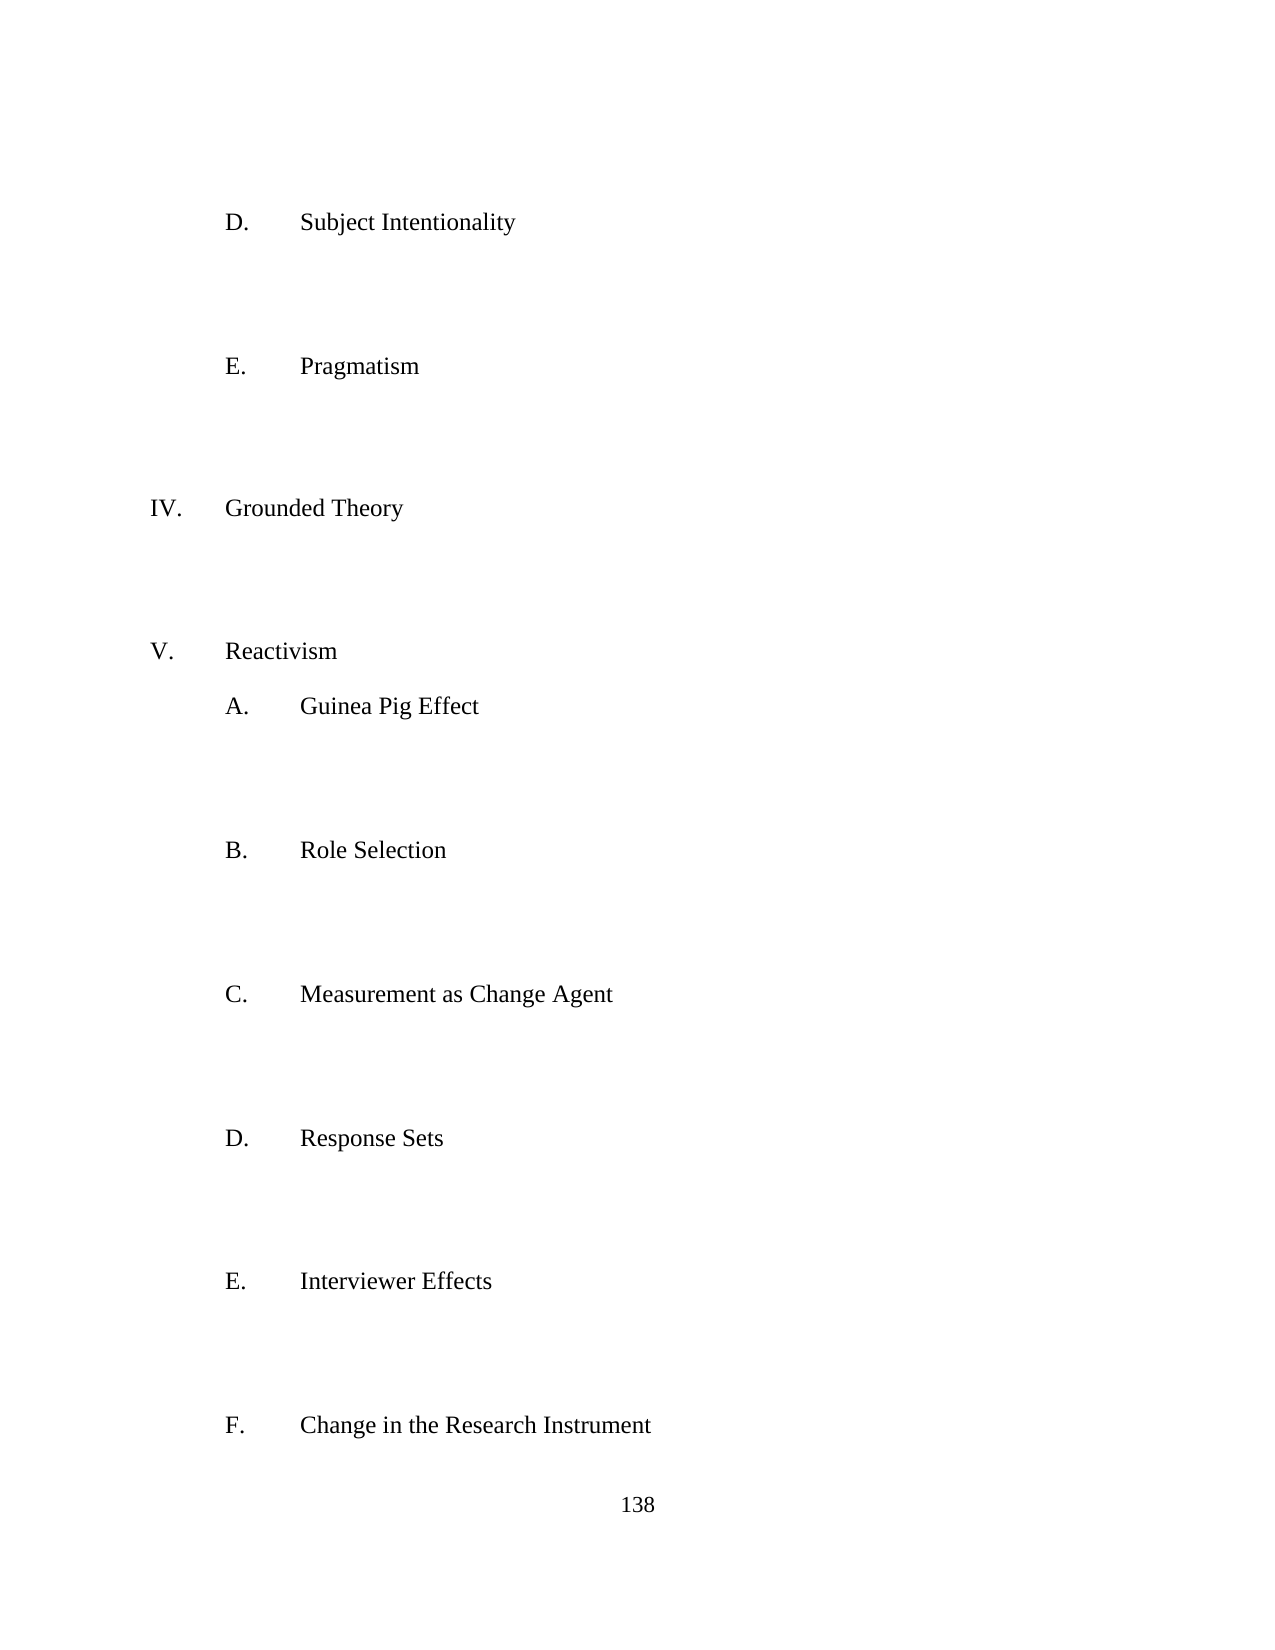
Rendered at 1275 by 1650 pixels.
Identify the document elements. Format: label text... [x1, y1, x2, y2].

text E. Interviewer Effects [225, 1266, 1125, 1295]
text D. Subject Intentionality [225, 207, 1125, 236]
text V. Reactivism [150, 636, 1125, 665]
text D. Response Sets [225, 1123, 1125, 1151]
text A. Guinea Pig Effect [225, 691, 1125, 720]
text C. Measurement as Change Agent [225, 979, 1125, 1008]
text B. Role Selection [225, 835, 1125, 864]
text E. Pragmatism [225, 351, 1125, 380]
text IV. Grounded Theory [150, 493, 1125, 521]
text F. Change in the Research Instrument [225, 1410, 1125, 1439]
